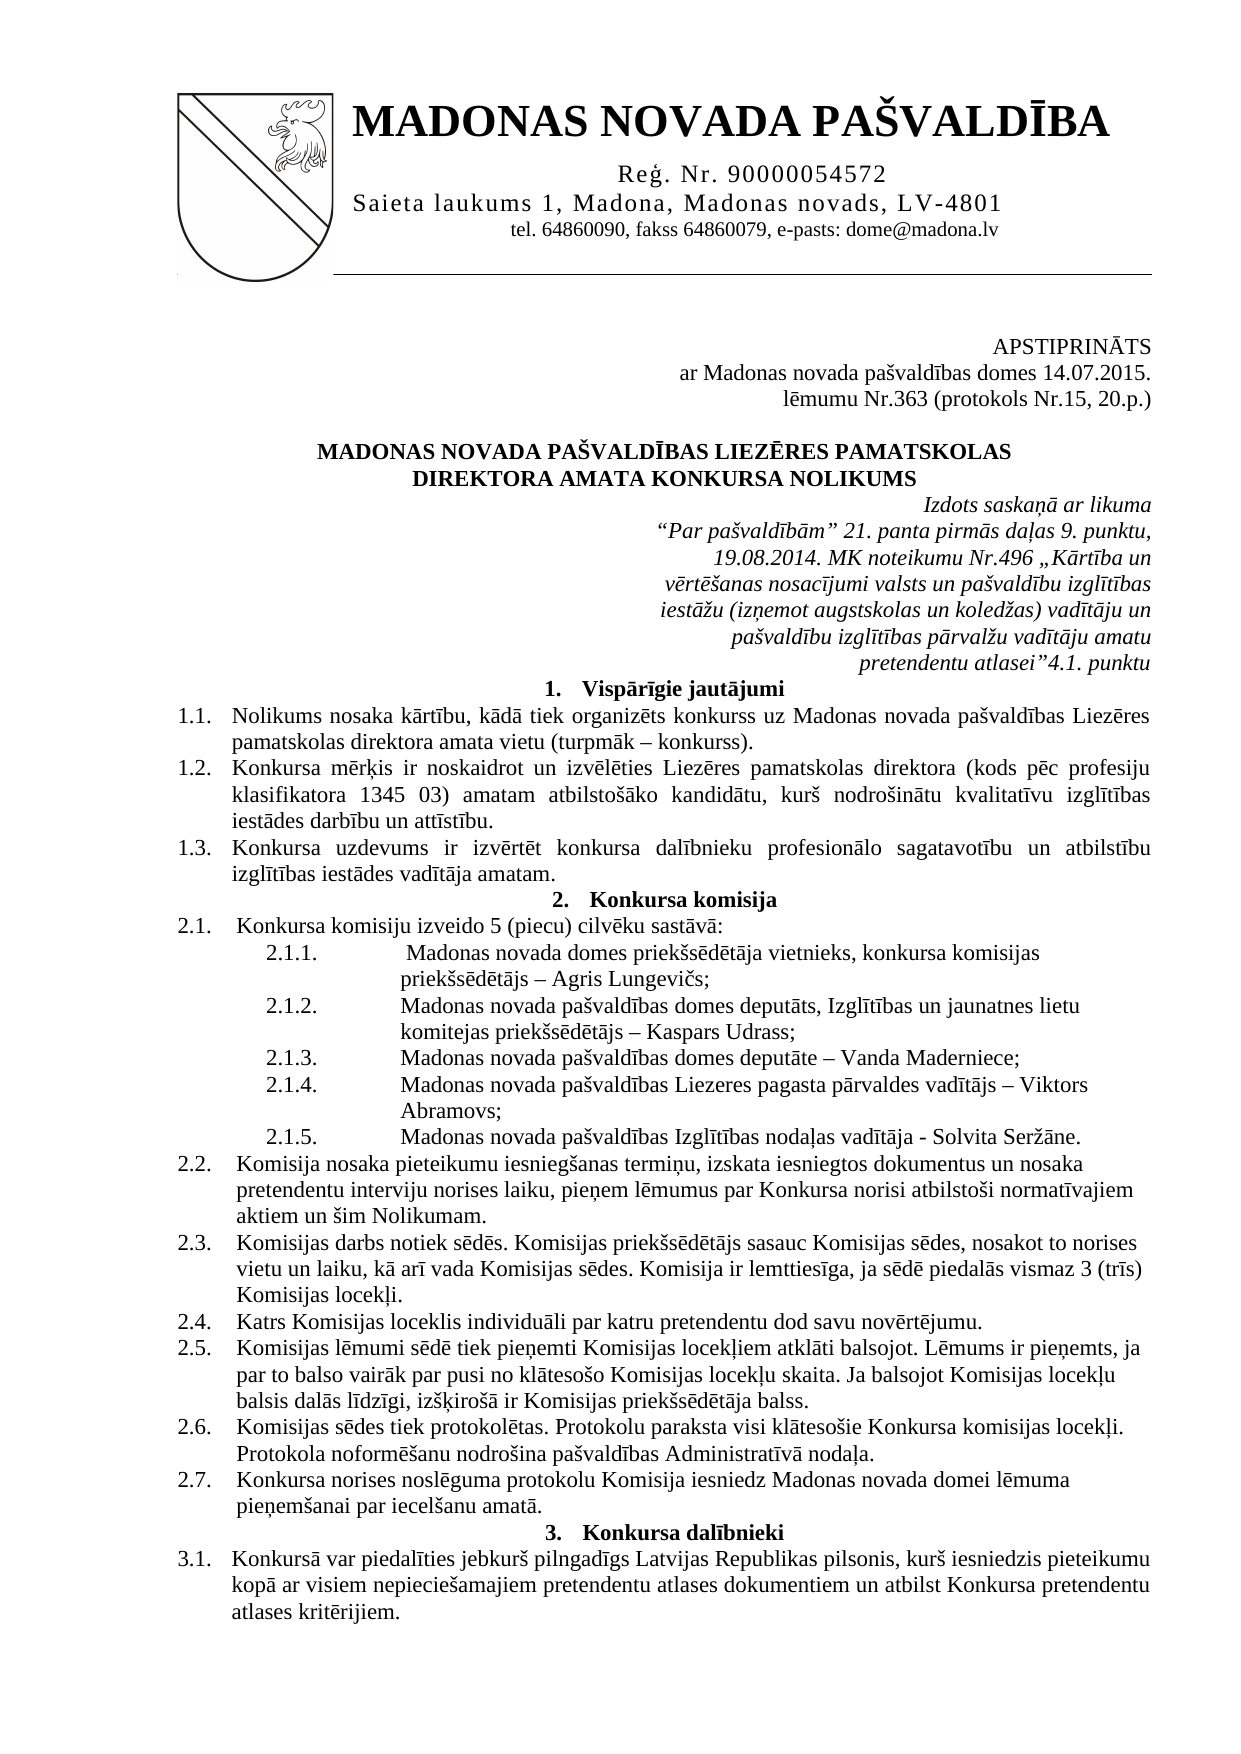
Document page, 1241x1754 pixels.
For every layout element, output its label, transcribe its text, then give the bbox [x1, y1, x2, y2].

text Reģ. Nr. 90000054572 [334, 159, 1152, 188]
list Nolikums nosaka kārtību, kādā tiek organizēts konkurss uz Madonas novada pašvaldības Liezēres pamatskolas direktora amata vietu (turpmāk – konkurss). [177, 702, 1152, 754]
text APSTIPRINĀTS [177, 333, 1152, 359]
list Katrs Komisijas loceklis individuāli par katru pretendentu dod savu novērtējumu. [177, 1308, 1152, 1334]
text Saieta laukums 1, Madona, Madonas novads, LV-4801 [334, 188, 1152, 217]
list Konkursa komisiju izveido 5 (piecu) cilvēku sastāvā: [177, 913, 1152, 939]
list Komisija nosaka pieteikumu iesniegšanas termiņu, izskata iesniegtos dokumentus un nosaka pretendentu interviju norises laiku, pieņem lēmumus par Konkursa norisi atbilstoši normatīvajiem aktiem un šim Nolikumam. [177, 1150, 1152, 1229]
text 19.08.2014. MK noteikumu Nr.496 „Kārtība un [177, 544, 1152, 570]
list Konkursa komisija [177, 886, 1152, 913]
list Konkursā var piedalīties jebkurš pilngadīgs Latvijas Republikas pilsonis, kurš iesniedzis pieteikumu kopā ar visiem nepieciešamajiem pretendentu atlases dokumentiem un atbilst Konkursa pretendentu atlases kritērijiem. [177, 1545, 1152, 1624]
text tel. 64860090, fakss 64860079, e-pasts: dome@madona.lv [334, 217, 1152, 241]
list Madonas novada pašvaldības Liezeres pagasta pārvaldes vadītājs – Viktors Abramovs; [266, 1071, 1152, 1123]
list Konkursa dalībnieki [177, 1519, 1152, 1545]
list Komisijas lēmumi sēdē tiek pieņemti Komisijas locekļiem atklāti balsojot. Lēmums ir pieņemts, ja par to balso vairāk par pusi no klātesošo Komisijas locekļu skaita. Ja balsojot Komisijas locekļu balsis dalās līdzīgi, izšķirošā ir Komisijas priekšsēdētāja balss. [177, 1334, 1152, 1413]
text Izdots saskaņā ar likuma [177, 491, 1152, 517]
list Konkursa mērķis ir noskaidrot un izvēlēties Liezēres pamatskolas direktora (kods pēc profesiju klasifikatora 1345 03) amatam atbilstošāko kandidātu, kurš nodrošinātu kvalitatīvu izglītības iestādes darbību un attīstību. [177, 754, 1152, 833]
text ar Madonas novada pašvaldības domes 14.07.2015. [177, 359, 1152, 386]
text “Par pašvaldībām” 21. panta pirmās daļas 9. punktu, [177, 517, 1152, 544]
text MADONAS NOVADA PAŠVALDĪBAS LIEZĒRES PAMATSKOLAS [177, 438, 1152, 464]
list Vispārīgie jautājumi [177, 675, 1152, 702]
list Madonas novada pašvaldības Izglītības nodaļas vadītāja - Solvita Seržāne. [266, 1123, 1152, 1150]
text vērtēšanas nosacījumi valsts un pašvaldību izglītības [177, 570, 1152, 596]
list Komisijas darbs notiek sēdēs. Komisijas priekšsēdētājs sasauc Komisijas sēdes, nosakot to norises vietu un laiku, kā arī vada Komisijas sēdes. Komisija ir lemttiesīga, ja sēdē piedalās vismaz 3 (trīs) Komisijas locekļi. [177, 1229, 1152, 1308]
list Konkursa norises noslēguma protokolu Komisija iesniedz Madonas novada domei lēmuma pieņemšanai par iecelšanu amatā. [177, 1466, 1152, 1519]
text iestāžu (izņemot augstskolas un koledžas) vadītāju un [177, 596, 1152, 623]
text pretendentu atlasei”4.1. punktu [177, 649, 1152, 675]
list Madonas novada domes priekšsēdētāja vietnieks, konkursa komisijas priekšsēdētājs – Agris Lungevičs; [266, 939, 1152, 992]
text MADONAS NOVADA PAŠVALDĪBA [334, 94, 1152, 147]
picture [177, 93, 334, 282]
list Komisijas sēdes tiek protokolētas. Protokolu paraksta visi klātesošie Konkursa komisijas locekļi. Protokola noformēšanu nodrošina pašvaldības Administratīvā nodaļa. [177, 1413, 1152, 1466]
text lēmumu Nr.363 (protokols Nr.15, 20.p.) [177, 386, 1152, 412]
text pašvaldību izglītības pārvalžu vadītāju amatu [177, 623, 1152, 649]
text DIREKTORA AMATA KONKURSA NOLIKUMS [177, 464, 1152, 491]
list Konkursa uzdevums ir izvērtēt konkursa dalībnieku profesionālo sagatavotību un atbilstību izglītības iestādes vadītāja amatam. [177, 833, 1152, 886]
list Madonas novada pašvaldības domes deputāte – Vanda Maderniece; [266, 1044, 1152, 1071]
list Madonas novada pašvaldības domes deputāts, Izglītības un jaunatnes lietu komitejas priekšsēdētājs – Kaspars Udrass; [266, 992, 1152, 1044]
